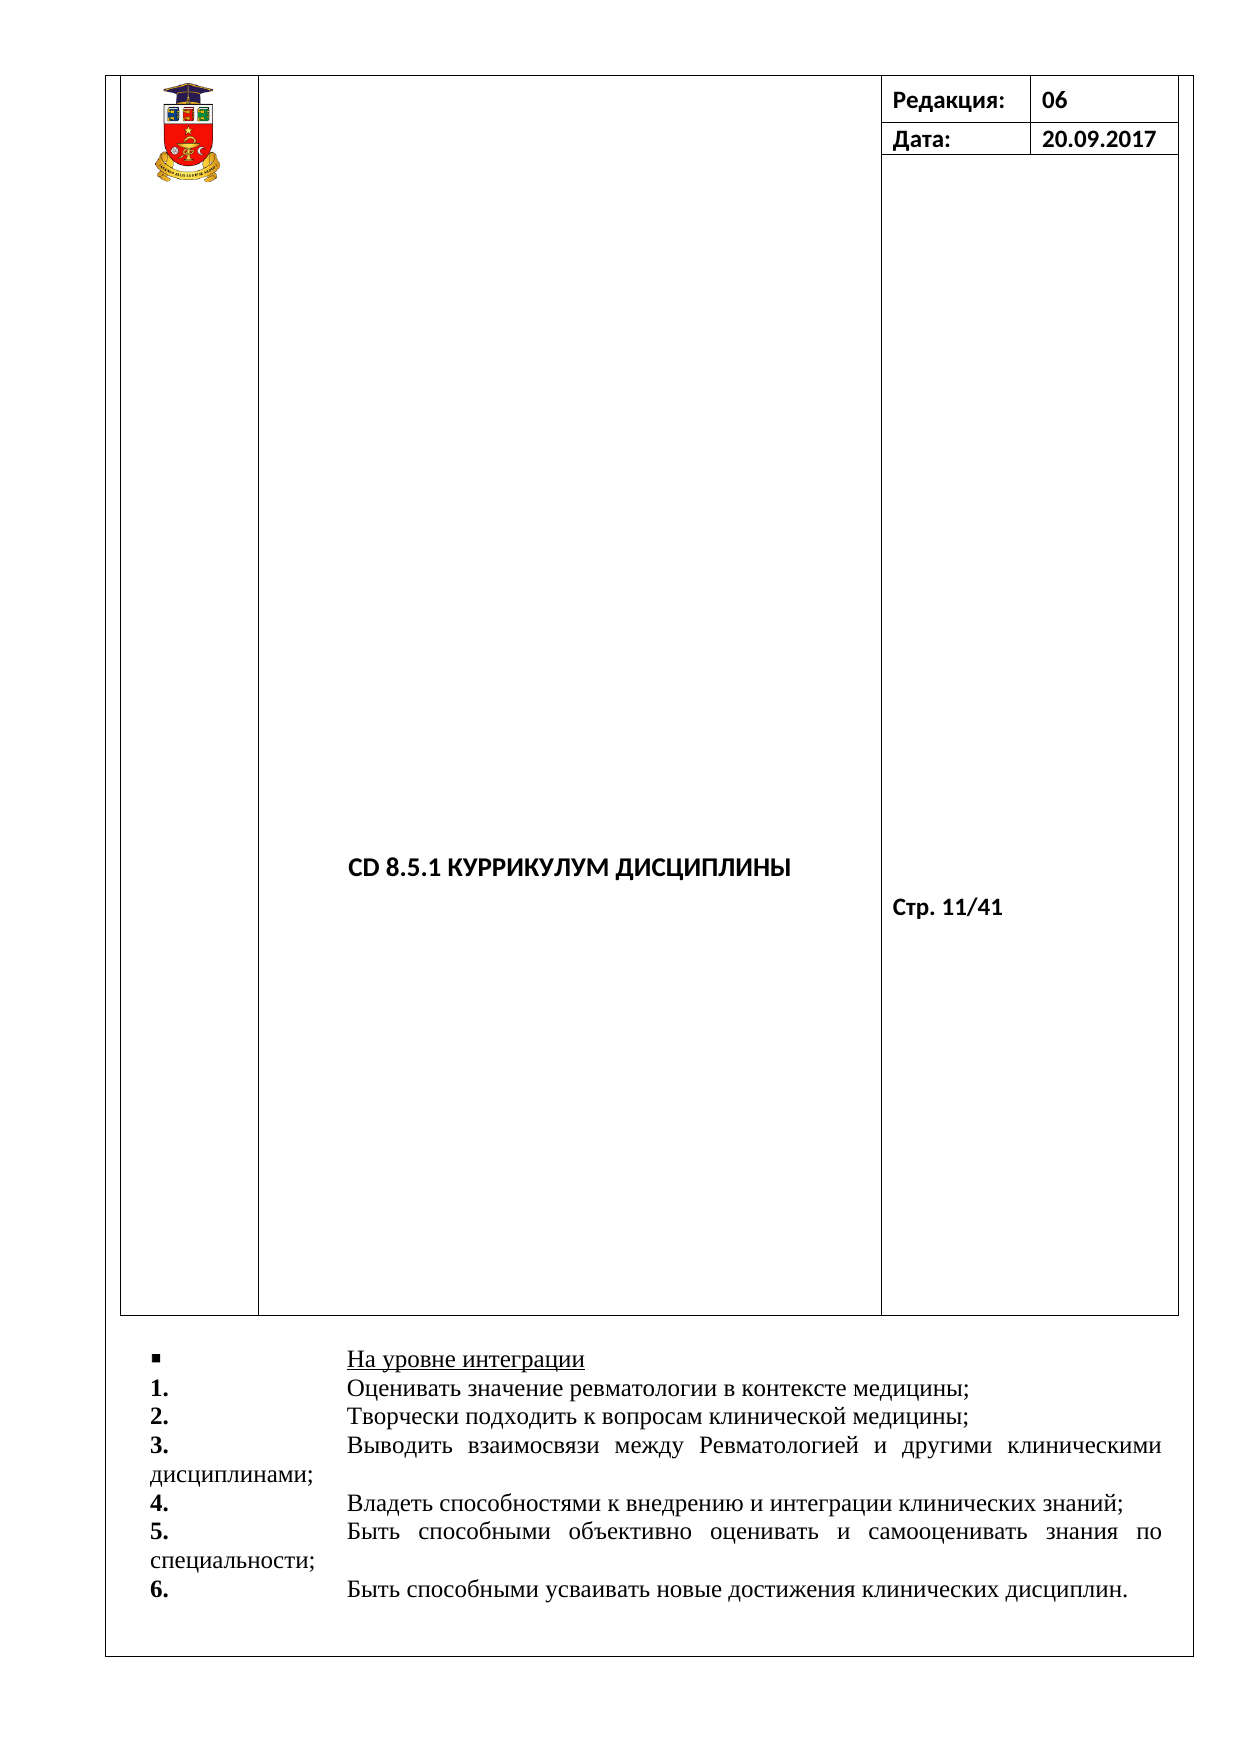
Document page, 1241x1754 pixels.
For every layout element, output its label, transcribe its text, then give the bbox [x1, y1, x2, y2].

list Владеть способностями к внедрению и интеграции клинических знаний; [150, 1488, 1162, 1516]
list Быть способными объективно оценивать и самооценивать знания по специальности; [150, 1516, 1162, 1574]
list Творчески подходить к вопросам клинической медицины; [150, 1401, 1162, 1430]
list Оценивать значение ревматологии в контексте медицины; [150, 1373, 1162, 1401]
list Быть способными усваивать новые достижения клинических дисциплин. [150, 1574, 1162, 1603]
picture [145, 82, 232, 182]
list Выводить взаимосвязи между Ревматологией и другими клиническими дисциплинами; [150, 1430, 1162, 1488]
list На уровне интеграции [150, 1344, 1162, 1373]
